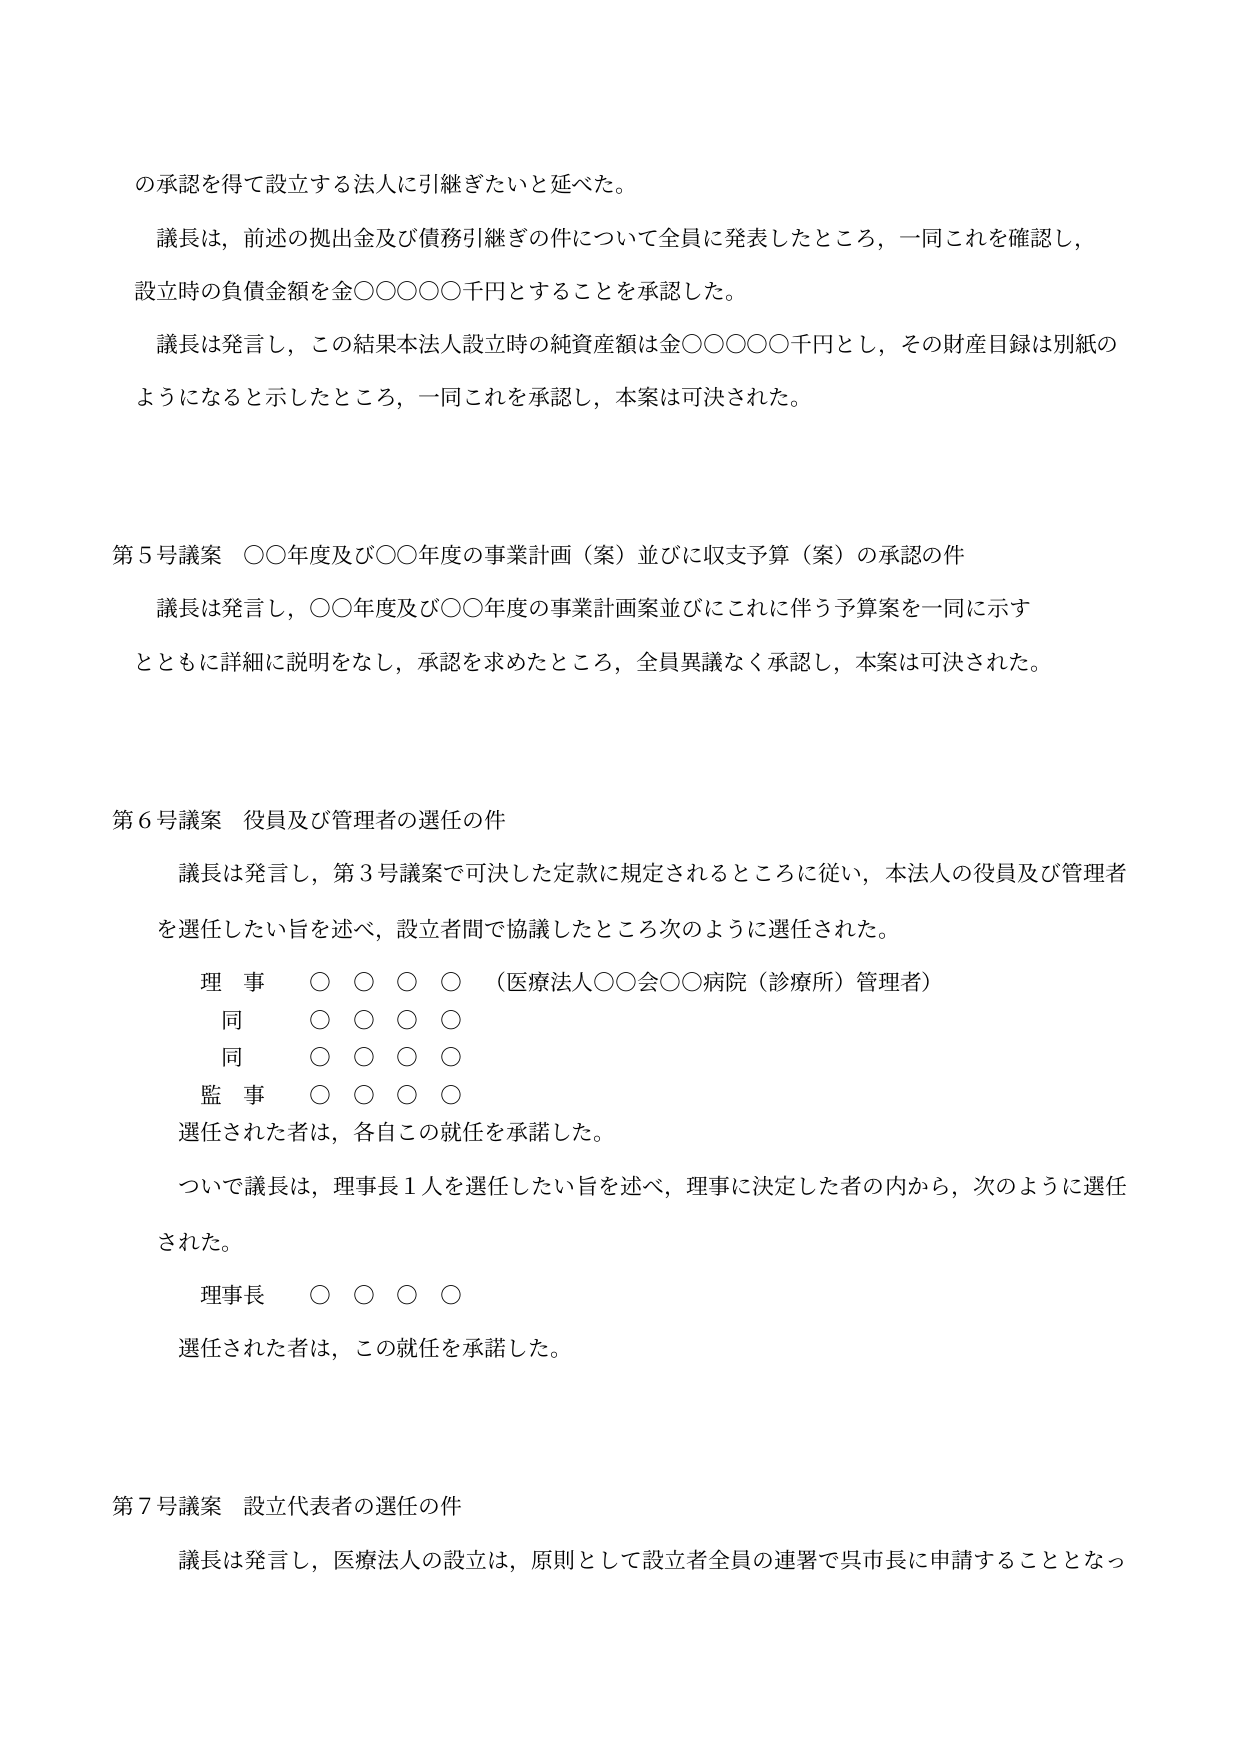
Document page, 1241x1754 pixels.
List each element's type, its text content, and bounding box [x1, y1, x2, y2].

text ようになると示したところ，一同これを承認し，本案は可決された。 [134, 377, 1128, 415]
text ついで議長は，理事長１人を選任したい旨を述べ，理事に決定した者の内から，次のように選任された。 [112, 1166, 1128, 1259]
text 議長は発言し，○○年度及び○○年度の事業計画案並びにこれに伴う予算案を一同に示す [156, 589, 1128, 626]
text 選任された者は，各自この就任を承諾した。 [112, 1113, 1128, 1150]
text 議長は発言し，第３号議案で可決した定款に規定されるところに従い，本法人の役員及び管理者を選任したい旨を述べ，設立者間で協議したところ次のように選任された。 [112, 853, 1128, 947]
text 議長は発言し，この結果本法人設立時の純資産額は金○○○○○千円とし，その財産目録は別紙の [112, 324, 1128, 362]
text 監 事 ○ ○ ○ ○ [112, 1075, 1128, 1113]
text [112, 1540, 1128, 1577]
text 選任された者は，この就任を承諾した。 [112, 1328, 1128, 1366]
text とともに詳細に説明をなし，承認を求めたところ，全員異議なく承認し，本案は可決された。 [133, 642, 1128, 679]
text 第５号議案 ○○年度及び○○年度の事業計画（案）並びに収支予算（案）の承認の件 [112, 535, 1128, 573]
text 第６号議案 役員及び管理者の選任の件 [112, 800, 1128, 837]
text 第７号議案 設立代表者の選任の件 [112, 1487, 1128, 1524]
text 理事長 ○ ○ ○ ○ [112, 1275, 1128, 1313]
text 理 事 ○ ○ ○ ○ （医療法人○○会○○病院（診療所）管理者） [112, 963, 1128, 1000]
text 同 ○ ○ ○ ○ [112, 1038, 1128, 1075]
text の承認を得て設立する法人に引継ぎたいと延べた。 [134, 164, 1128, 202]
text 設立時の負債金額を金○○○○○千円とすることを承認した。 [134, 271, 1128, 308]
text 議長は，前述の拠出金及び債務引継ぎの件について全員に発表したところ，一同これを確認し， [112, 218, 1128, 255]
text 同 ○ ○ ○ ○ [112, 1000, 1128, 1038]
